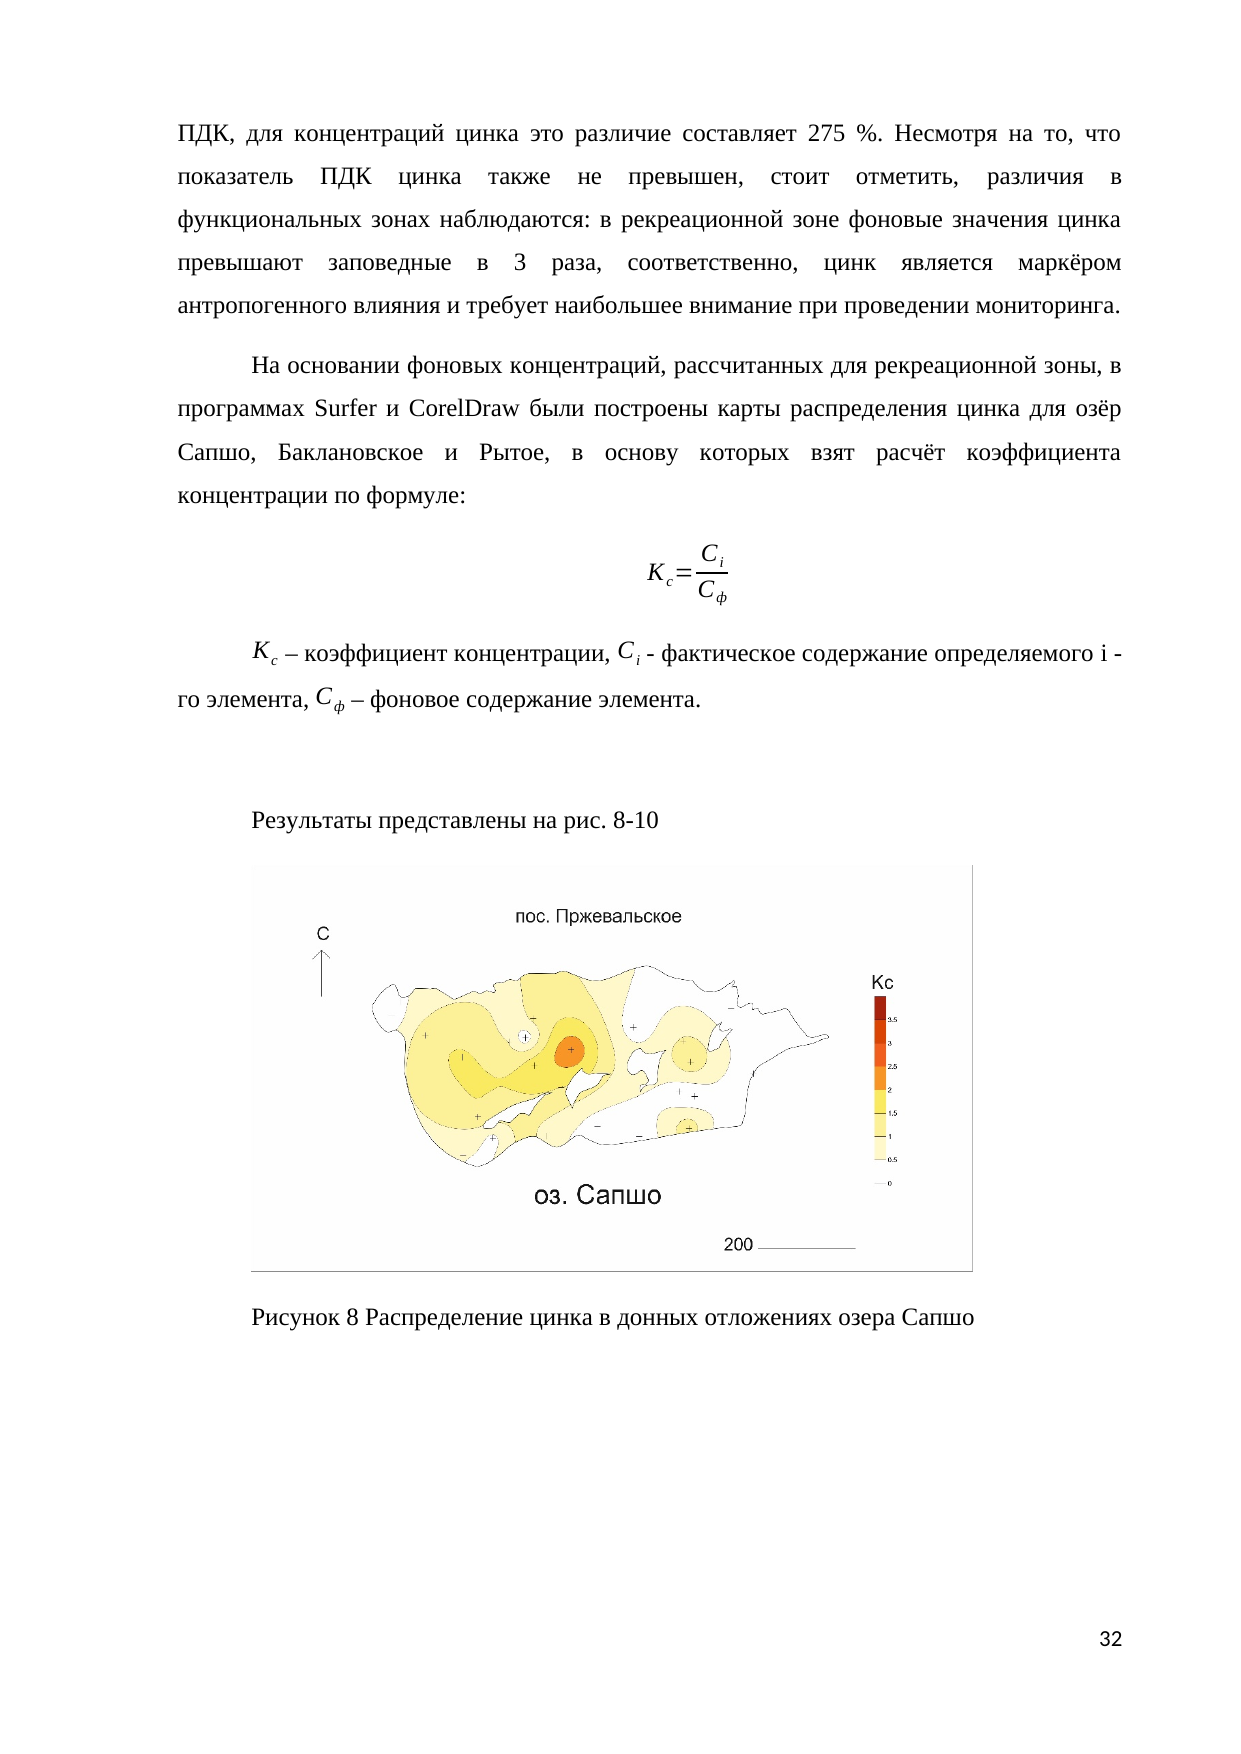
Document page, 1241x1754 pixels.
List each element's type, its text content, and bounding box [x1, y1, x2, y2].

text Рисунок 8 Распределение цинка в донных отложениях озера Сапшо [177, 1302, 1122, 1331]
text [177, 118, 1122, 319]
text – коэффициент концентрации, - фактическое содержание определяемого i -го элемента, – фоновое содержание элемента. [177, 637, 1122, 714]
picture [251, 865, 973, 1272]
text На основании фоновых концентраций, рассчитанных для рекреационной зоны, в программах Surfer и CorelDraw были построены карты распределения цинка для озёр Сапшо, Баклановское и Рытое, в основу которых взят расчёт коэффициента концентрации по формуле: [177, 350, 1122, 508]
text Результаты представлены на рис. 8-10 [177, 805, 1122, 834]
